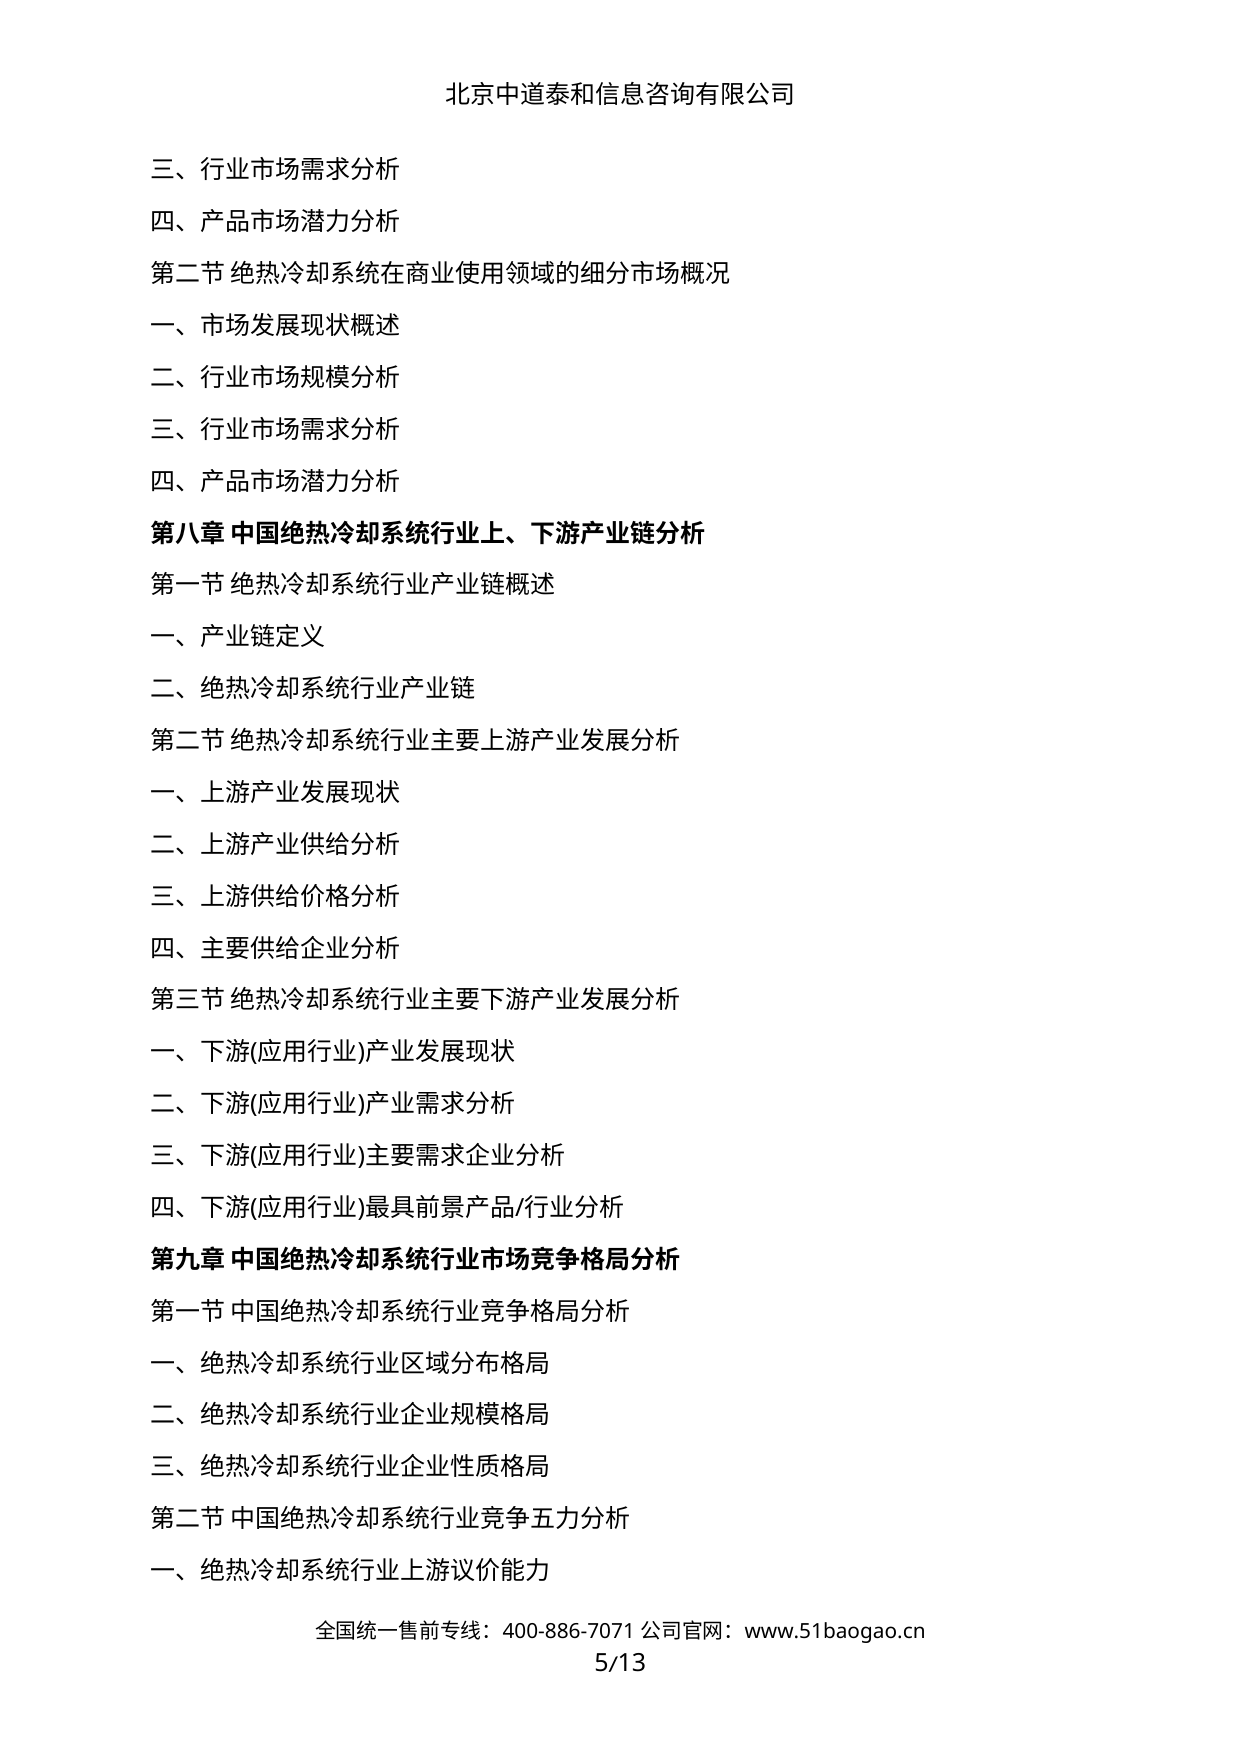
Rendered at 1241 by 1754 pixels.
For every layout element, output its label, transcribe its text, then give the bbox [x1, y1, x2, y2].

text 四、主要供给企业分析 [150, 928, 1090, 964]
text 一、绝热冷却系统行业区域分布格局 [150, 1343, 1090, 1379]
text 二、下游(应用行业)产业需求分析 [150, 1084, 1090, 1120]
text 四、下游(应用行业)最具前景产品/行业分析 [150, 1187, 1090, 1224]
text 一、绝热冷却系统行业上游议价能力 [150, 1551, 1090, 1587]
text 三、上游供给价格分析 [150, 876, 1090, 912]
text 二、上游产业供给分析 [150, 824, 1090, 861]
text 第三节 绝热冷却系统行业主要下游产业发展分析 [150, 980, 1090, 1016]
text 三、绝热冷却系统行业企业性质格局 [150, 1447, 1090, 1483]
text 一、下游(应用行业)产业发展现状 [150, 1032, 1090, 1068]
text 第二节 绝热冷却系统行业主要上游产业发展分析 [150, 721, 1090, 757]
text 第一节 中国绝热冷却系统行业竞争格局分析 [150, 1291, 1090, 1327]
text 四、产品市场潜力分析 [150, 202, 1090, 238]
text 一、产业链定义 [150, 617, 1090, 653]
text 三、行业市场需求分析 [150, 409, 1090, 446]
text 第八章 中国绝热冷却系统行业上、下游产业链分析 [150, 513, 1090, 549]
text 二、绝热冷却系统行业产业链 [150, 669, 1090, 705]
text 第二节 绝热冷却系统在商业使用领域的细分市场概况 [150, 254, 1090, 290]
text 一、市场发展现状概述 [150, 306, 1090, 342]
text 二、行业市场规模分析 [150, 357, 1090, 394]
text 二、绝热冷却系统行业企业规模格局 [150, 1395, 1090, 1431]
text 一、上游产业发展现状 [150, 772, 1090, 809]
text 第一节 绝热冷却系统行业产业链概述 [150, 565, 1090, 601]
text 第九章 中国绝热冷却系统行业市场竞争格局分析 [150, 1239, 1090, 1276]
text 第二节 中国绝热冷却系统行业竞争五力分析 [150, 1499, 1090, 1535]
text 三、行业市场需求分析 [150, 150, 1090, 186]
text 四、产品市场潜力分析 [150, 461, 1090, 497]
text 三、下游(应用行业)主要需求企业分析 [150, 1136, 1090, 1172]
